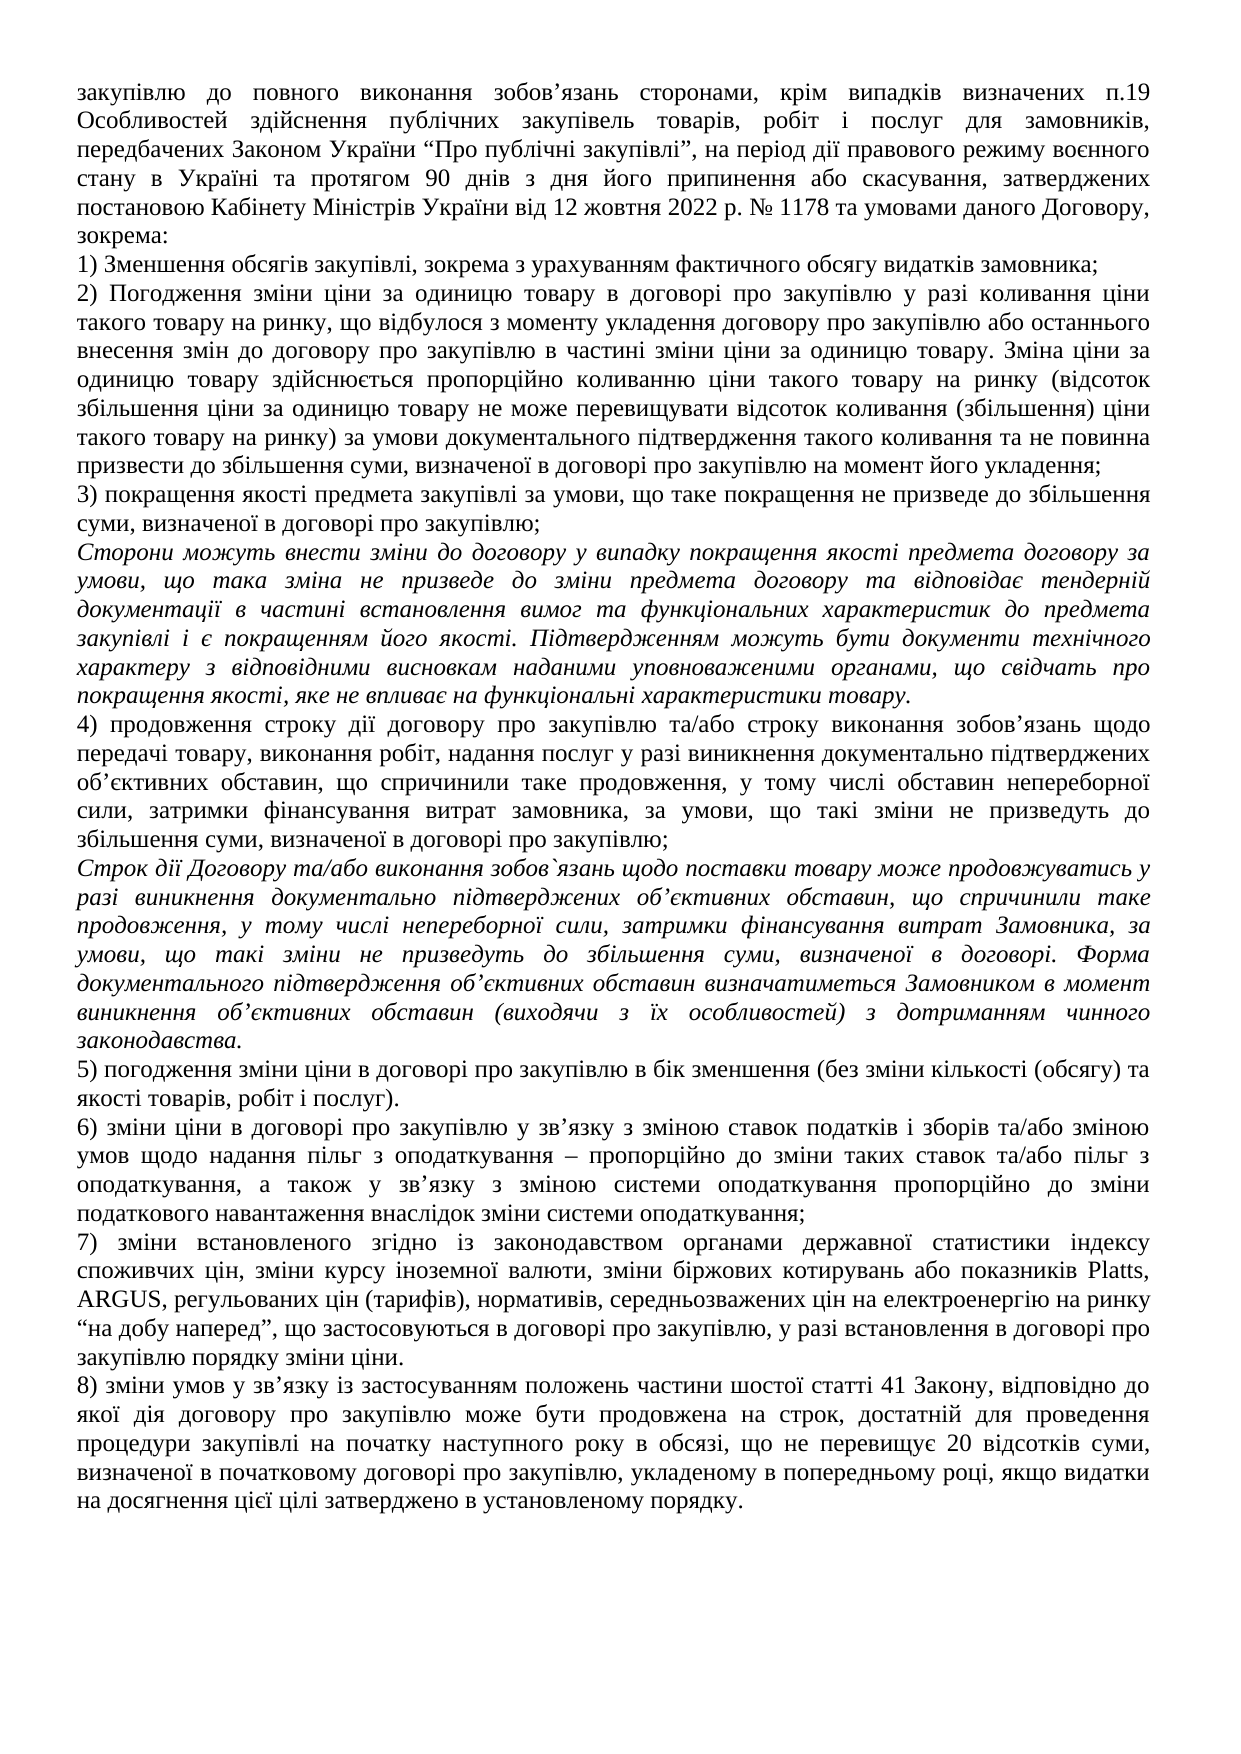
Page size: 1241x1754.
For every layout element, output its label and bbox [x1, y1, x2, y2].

table_header [75, 75, 1153, 1659]
